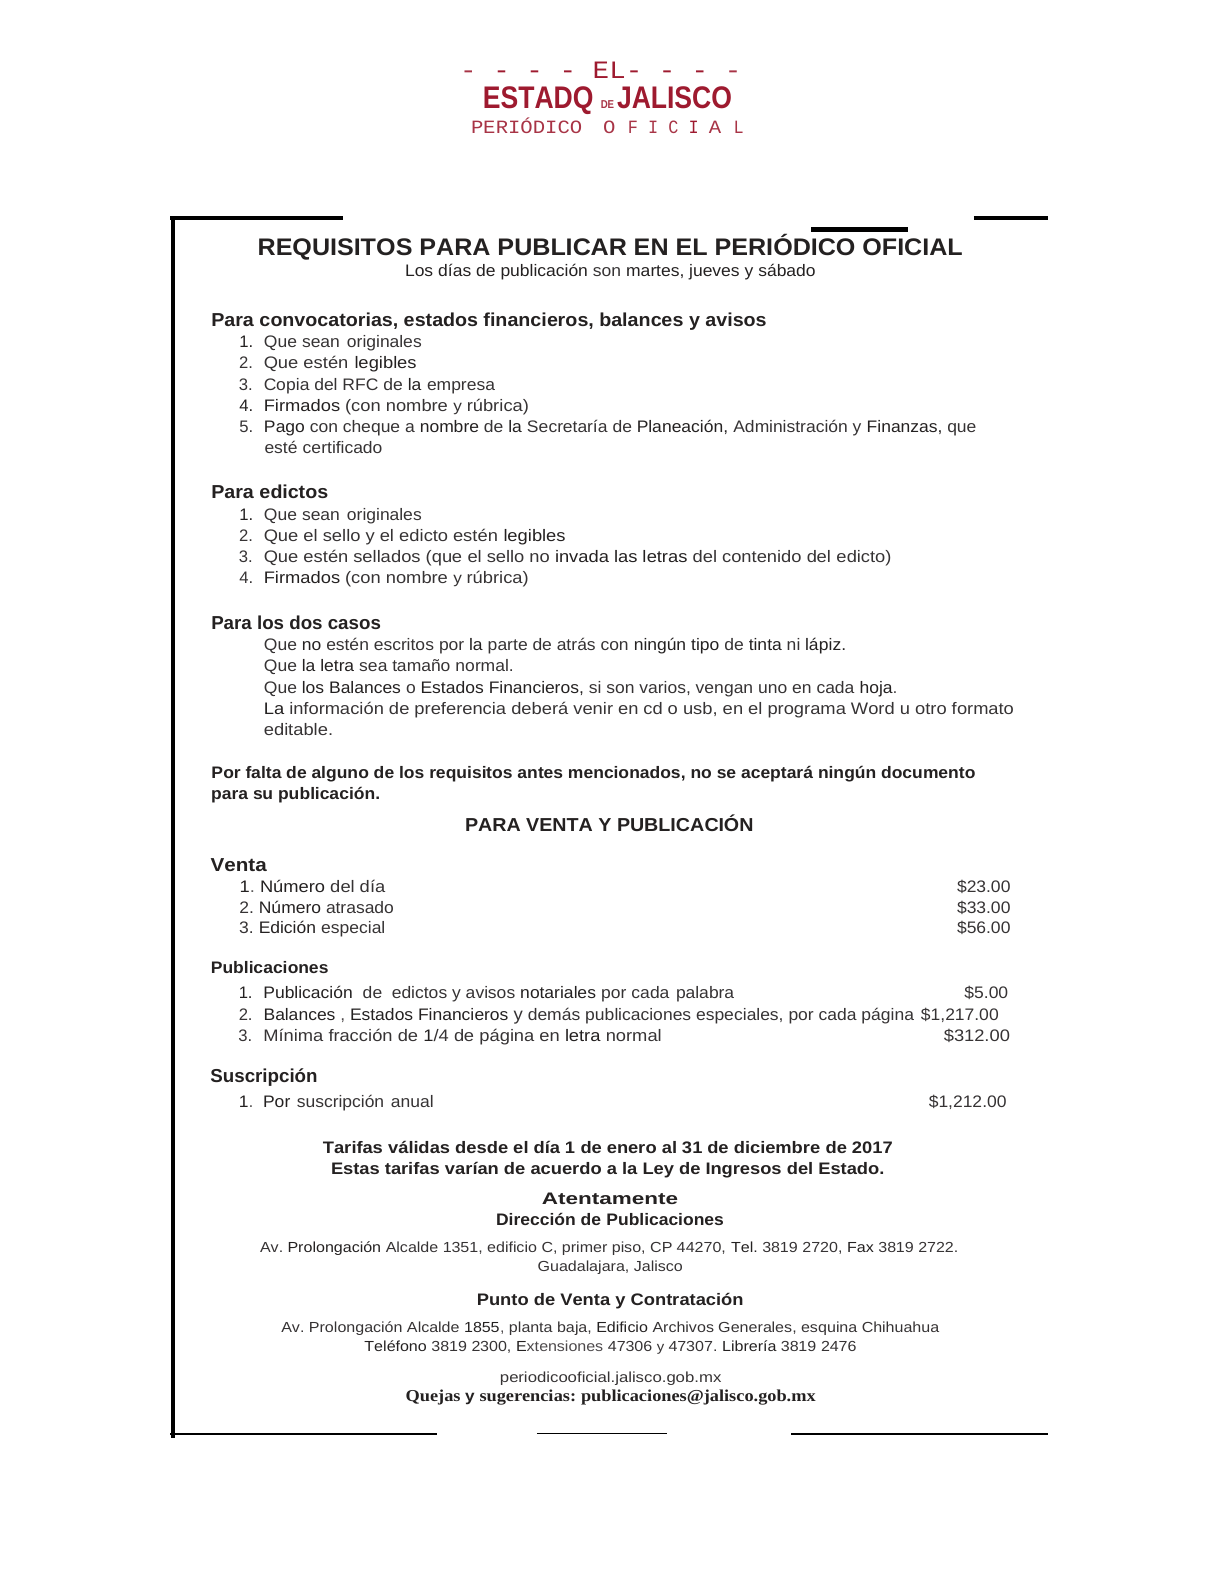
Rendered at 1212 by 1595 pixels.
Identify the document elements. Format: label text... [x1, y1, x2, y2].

text Quejas y sugerencias: publicaciones@jalisco.gob.mx [310, 1386, 911, 1405]
list Mínima fracción de 1/4 de página en letra normal $312.00 [238, 1026, 1128, 1045]
list Que sean originales [239, 332, 1128, 351]
text REQUISITOS PARA PUBLICAR EN EL PERIÓDICO OFICIAL [254, 233, 966, 260]
list Balances , Estados Financieros y demás publicaciones especiales, por cada página $1,217.00 [238, 1004, 1128, 1024]
table_cell 3. Edición especial [234, 919, 679, 939]
text PARA VENTA Y PUBLICACIÓN [310, 814, 908, 835]
text Publicaciones [211, 958, 1128, 977]
table_header $23.00 [680, 878, 1015, 898]
text Guadalajara, Jalisco [310, 1258, 911, 1274]
text Venta [210, 854, 1128, 876]
list Firmados (con nombre y rúbrica) [239, 396, 1128, 415]
text Que los Balances o Estados Financieros, si son varios, vengan uno en cada hoja. [264, 677, 1128, 697]
text Av. Prolongación Alcalde 1855, planta baja, Edificio Archivos Generales, esquina Chihuahua Teléfono 3819 2300, Extensiones 47306 y 47307. Librería 3819 2476 [254, 1319, 966, 1354]
text 1. Por suscripción anual $1,212.00 [238, 1092, 1128, 1111]
text Por falta de alguno de los requisitos antes mencionados, no se aceptará ningún documento para su publicación. [211, 763, 1010, 803]
text ESTADQ DE JALISCO [310, 83, 904, 115]
text Punto de Venta y Contratación [310, 1290, 910, 1309]
text Atentamente Dirección de Publicaciones [494, 1189, 726, 1229]
text Para edictos [211, 481, 1128, 503]
table_cell 2. Número atrasado [234, 898, 679, 919]
list Que sean originales [239, 505, 1128, 524]
text Para los dos casos [211, 612, 1128, 633]
list Publicación de edictos y avisos notariales por cada palabra $5.00 [238, 983, 1128, 1002]
list Que estén sellados (que el sello no invada las letras del contenido del edicto) [239, 547, 1128, 566]
text Los días de publicación son martes, jueves y sábado [310, 261, 911, 280]
list Firmados (con nombre y rúbrica) [239, 568, 1128, 587]
text La información de preferencia deberá venir en cd o usb, en el programa Word u otro formato editable. [264, 699, 1017, 739]
text Tarifas válidas desde el día 1 de enero al 31 de diciembre de 2017 Estas tarifas varían de acuerdo a la Ley de Ingresos del Estado. [310, 1138, 906, 1178]
text Av. Prolongación Alcalde 1351, edificio C, primer piso, CP 44270, Tel. 3819 2720, Fax 3819 2722. [260, 1239, 1128, 1255]
text - - - - EL- - - - [303, 59, 898, 83]
table_cell $33.00 [680, 898, 1015, 919]
table_cell $56.00 [680, 919, 1015, 939]
table_header 1. Número del día [234, 878, 679, 898]
text Que no estén escritos por la parte de atrás con ningún tipo de tinta ni lápiz. Que la letra sea tamaño normal. [264, 635, 867, 675]
text periodicooficial.jalisco.gob.mx [310, 1369, 911, 1386]
list Pago con cheque a nombre de la Secretaría de Planeación, Administración y Finanzas, que esté certificado [239, 417, 1007, 457]
text Suscripción [210, 1064, 1128, 1086]
list Que el sello y el edicto estén legibles [239, 526, 1128, 545]
list Copia del RFC de la empresa [239, 375, 1128, 394]
text Para convocatorias, estados financieros, balances y avisos [211, 309, 1128, 330]
text PERIÓDICO O F I C I A L [310, 118, 904, 139]
list Que estén legibles [239, 353, 1128, 372]
